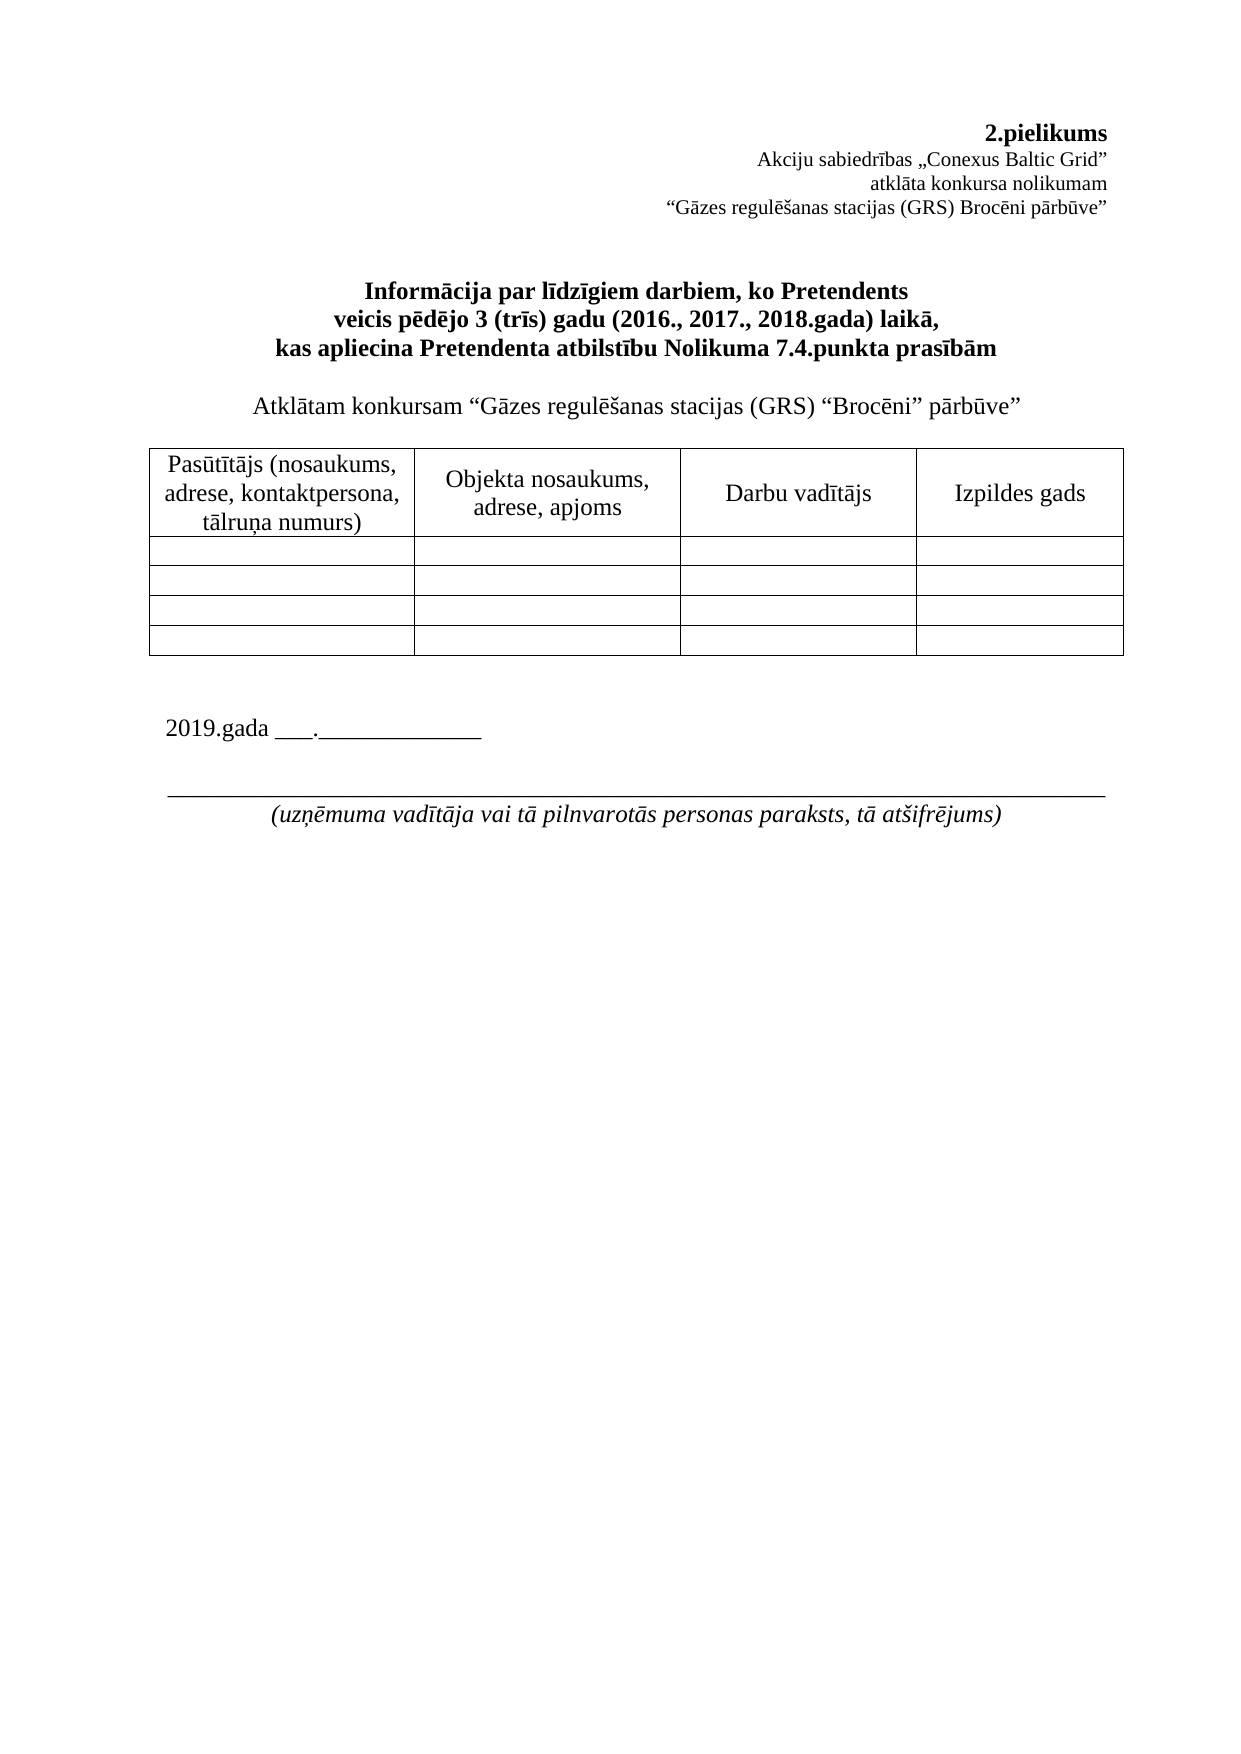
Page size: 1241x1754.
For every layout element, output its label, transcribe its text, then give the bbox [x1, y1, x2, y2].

table_cell [415, 537, 680, 565]
table_cell [681, 626, 916, 655]
table_cell [917, 626, 1123, 655]
table_cell [917, 596, 1123, 625]
text Informācija par līdzīgiem darbiem, ko Pretendents [165, 276, 1107, 304]
subtitle Akciju sabiedrības „Conexus Baltic Grid” [165, 147, 1107, 171]
table_cell [150, 566, 414, 595]
text 2019.gada ___._____________ [165, 713, 1107, 742]
table_cell [415, 596, 680, 625]
text ___________________________________________________________________________ [165, 771, 1107, 799]
table_header Darbu vadītājs [681, 449, 916, 536]
subtitle “Gāzes regulēšanas stacijas (GRS) Brocēni pārbūve” [165, 195, 1107, 219]
table_cell [150, 626, 414, 655]
table_cell [681, 566, 916, 595]
table_cell [415, 566, 680, 595]
table_cell [917, 537, 1123, 565]
table_cell [150, 537, 414, 565]
text kas apliecina Pretendenta atbilstību Nolikuma 7.4.punkta prasībām [165, 333, 1107, 362]
table_cell [681, 596, 916, 625]
table_cell [681, 537, 916, 565]
text Atklātam konkursam “Gāzes regulēšanas stacijas (GRS) “Brocēni” pārbūve” [165, 391, 1107, 419]
subtitle atklāta konkursa nolikumam [165, 171, 1107, 195]
table_header Objekta nosaukums, adrese, apjoms [415, 449, 680, 536]
table_cell [917, 566, 1123, 595]
text (uzņēmuma vadītāja vai tā pilnvarotās personas paraksts, tā atšifrējums) [165, 799, 1107, 828]
text 2.pielikums [203, 118, 1107, 147]
table_header Pasūtītājs (nosaukums, adrese, kontaktpersona, tālruņa numurs) [150, 449, 414, 536]
table_header Izpildes gads [917, 449, 1123, 536]
table_cell [150, 596, 414, 625]
text veicis pēdējo 3 (trīs) gadu (2016., 2017., 2018.gada) laikā, [165, 304, 1107, 333]
table_cell [415, 626, 680, 655]
